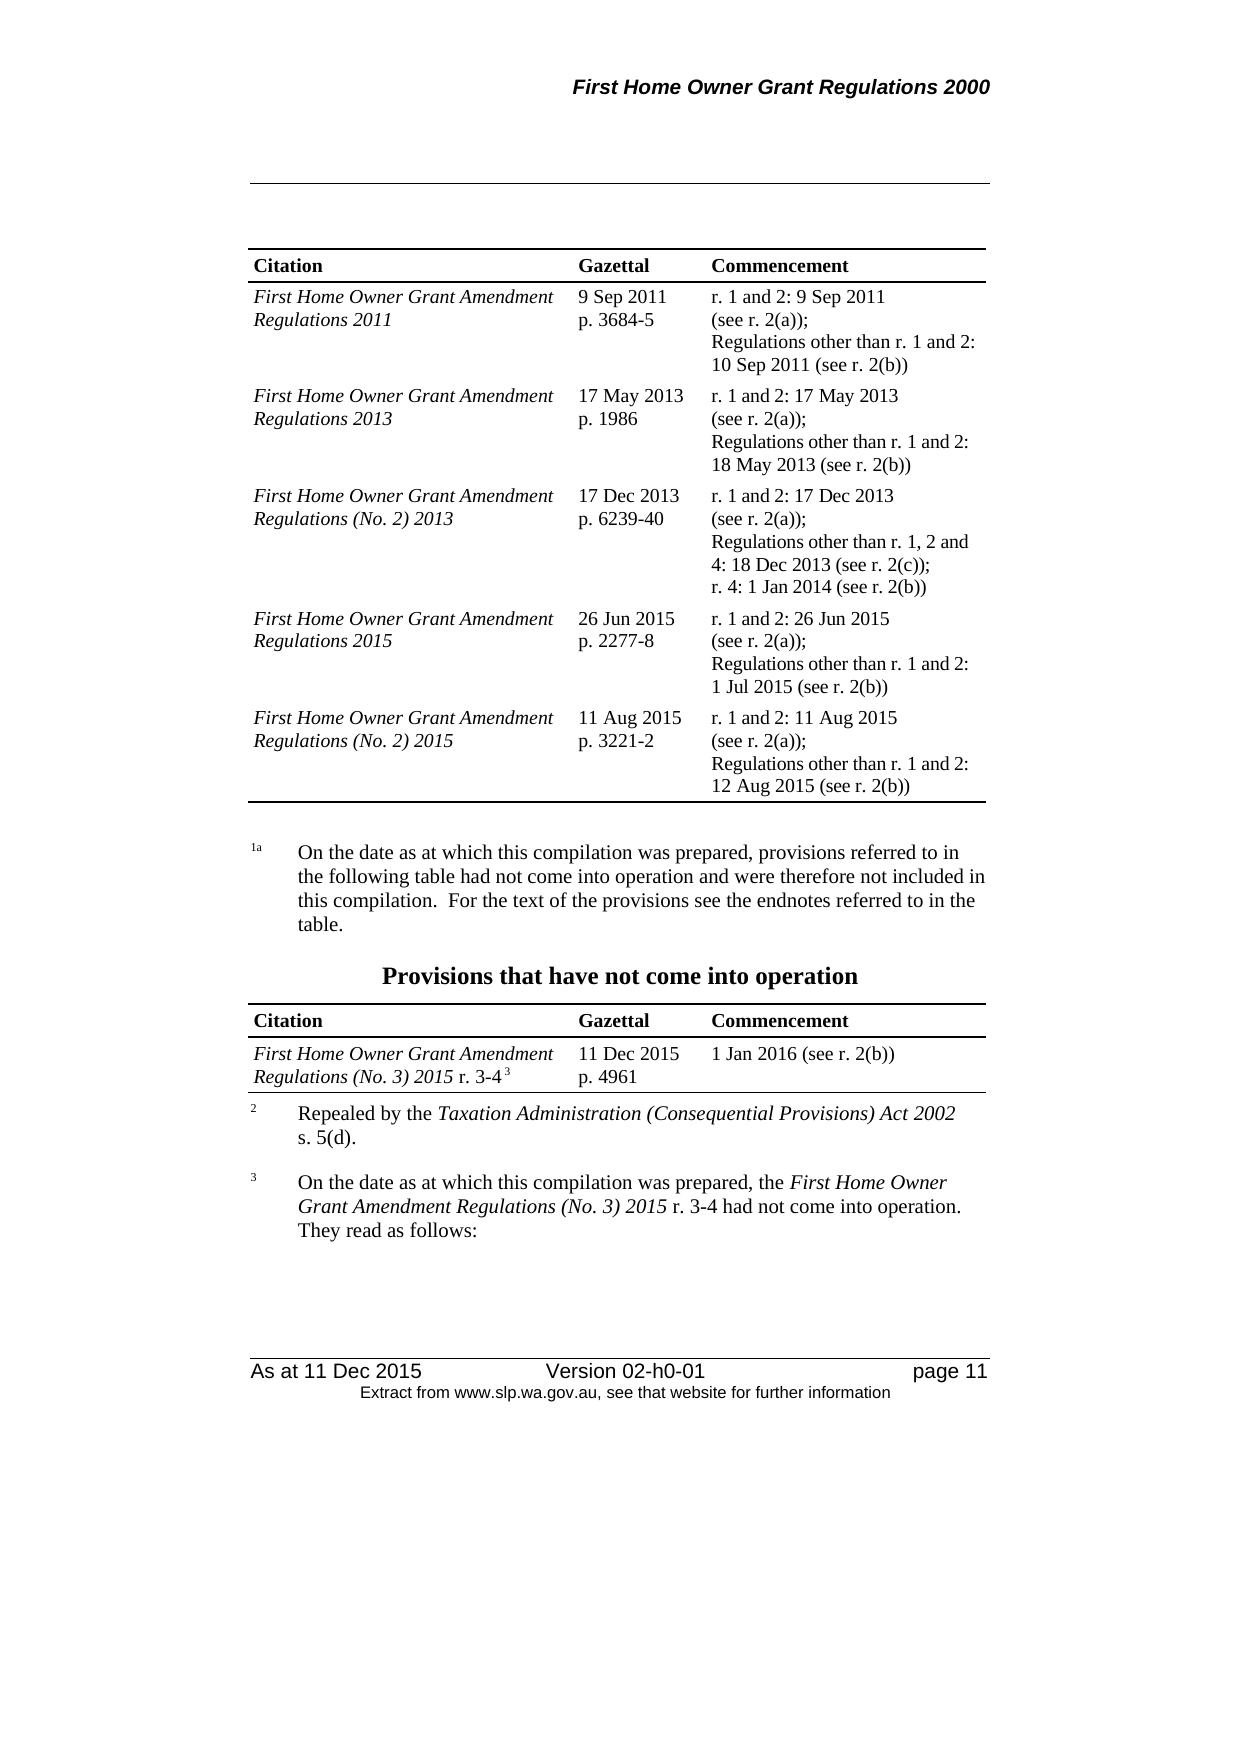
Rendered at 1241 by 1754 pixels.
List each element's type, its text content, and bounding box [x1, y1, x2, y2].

table_header Commencement [705, 250, 986, 281]
table_cell First Home Owner Grant Amendment Regulations (No. 2) 2015 [248, 702, 572, 801]
table_cell r. 1 and 2: 26 Jun 2015 (see r. 2(a)); Regulations other than r. 1 and 2: 1 Jul 2015 (see r. 2(b)) [705, 602, 986, 702]
table_cell 17 May 2013 p. 1986 [572, 380, 705, 480]
table_cell 26 Jun 2015 p. 2277-8 [572, 602, 705, 702]
subtitle Provisions that have not come into operation [250, 961, 990, 990]
table_cell First Home Owner Grant Amendment Regulations 2013 [248, 380, 572, 480]
text 2 Repealed by the Taxation Administration (Consequential Provisions) Act 2002 s. 5(d). [250, 1101, 990, 1149]
table_cell First Home Owner Grant Amendment Regulations 2011 [248, 283, 572, 380]
table_cell First Home Owner Grant Amendment Regulations (No. 3) 2015 r. 3-4 3 [248, 1038, 572, 1092]
table_cell First Home Owner Grant Amendment Regulations 2015 [248, 602, 572, 702]
table_header Gazettal [572, 1005, 705, 1036]
table_header Citation [248, 1005, 572, 1036]
text 1a On the date as at which this compilation was prepared, provisions referred to in the following table had not come into operation and were therefore not included in this compilation. For the text of the provisions see the endnotes referred to in the table. [250, 840, 990, 936]
table_cell 11 Dec 2015 p. 4961 [572, 1038, 705, 1092]
table_header Gazettal [572, 250, 705, 281]
table_cell r. 1 and 2: 17 Dec 2013 (see r. 2(a)); Regulations other than r. 1, 2 and 4: 18 Dec 2013 (see r. 2(c)); r. 4: 1 Jan 2014 (see r. 2(b)) [705, 480, 986, 602]
table_cell r. 1 and 2: 17 May 2013 (see r. 2(a)); Regulations other than r. 1 and 2: 18 May 2013 (see r. 2(b)) [705, 380, 986, 480]
table_header Citation [248, 250, 572, 281]
table_cell First Home Owner Grant Amendment Regulations (No. 2) 2013 [248, 480, 572, 602]
table_cell 1 Jan 2016 (see r. 2(b)) [705, 1038, 986, 1092]
table_cell 11 Aug 2015 p. 3221-2 [572, 702, 705, 801]
table_cell r. 1 and 2: 9 Sep 2011 (see r. 2(a)); Regulations other than r. 1 and 2: 10 Sep 2011 (see r. 2(b)) [705, 283, 986, 380]
table_cell 17 Dec 2013 p. 6239-40 [572, 480, 705, 602]
text 3 On the date as at which this compilation was prepared, the First Home Owner Grant Amendment Regulations (No. 3) 2015 r. 3-4 had not come into operation. They read as follows: [250, 1170, 990, 1242]
table_cell r. 1 and 2: 11 Aug 2015 (see r. 2(a)); Regulations other than r. 1 and 2: 12 Aug 2015 (see r. 2(b)) [705, 702, 986, 801]
table_cell 9 Sep 2011 p. 3684-5 [572, 283, 705, 380]
table_header Commencement [705, 1005, 986, 1036]
